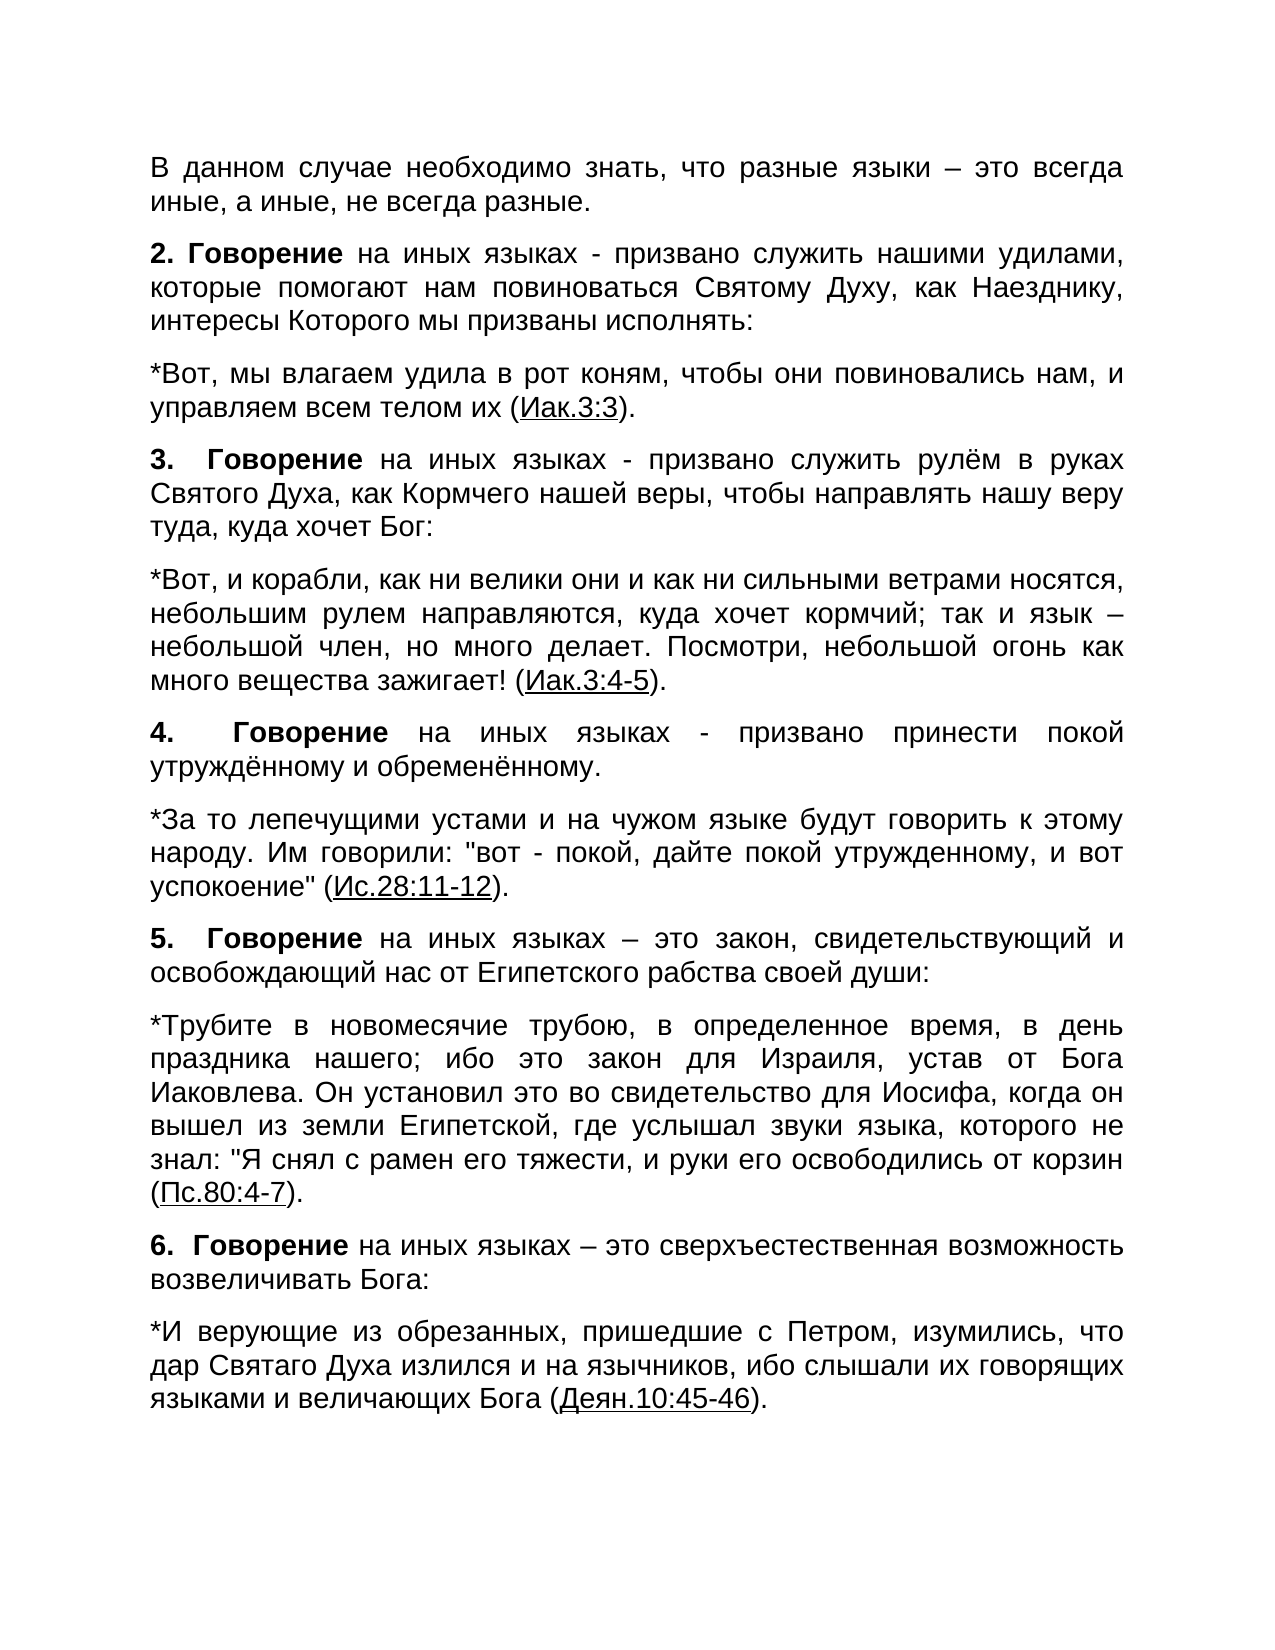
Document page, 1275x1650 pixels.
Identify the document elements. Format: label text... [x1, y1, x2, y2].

text *И верующие из обрезанных, пришедшие с Петром, изумились, что дар Святаго Духа излился и на язычников, ибо слышали их говорящих языками и величающих Бога (Деян.10:45-46). [150, 1314, 1125, 1415]
text В данном случае необходимо знать, что разные языки – это всегда иные, а иные, не всегда разные. [150, 150, 1125, 217]
text 2. Говорение на иных языках - призвано служить нашими удилами, которые помогают нам повиноваться Святому Духу, как Наезднику, интересы Которого мы призваны исполнять: [150, 236, 1125, 337]
text 6. Говорение на иных языках – это сверхъестественная возможность возвеличивать Бога: [150, 1228, 1125, 1295]
text 5. Говорение на иных языках – это закон, свидетельствующий и освобождающий нас от Египетского рабства своей души: [150, 921, 1125, 988]
text *Вот, и корабли, как ни велики они и как ни сильными ветрами носятся, небольшим рулем направляются, куда хочет кормчий; так и язык – небольшой член, но много делает. Посмотри, небольшой огонь как много вещества зажигает! (Иак.3:4-5). [150, 562, 1125, 696]
text 4. Говорение на иных языках - призвано принести покой утруждённому и обременённому. [150, 715, 1125, 782]
text *За то лепечущими устами и на чужом языке будут говорить к этому народу. Им говорили: "вот - покой, дайте покой утружденному, и вот успокоение" (Ис.28:11-12). [150, 802, 1125, 902]
text 3. Говорение на иных языках - призвано служить рулём в руках Святого Духа, как Кормчего нашей веры, чтобы направлять нашу веру туда, куда хочет Бог: [150, 442, 1125, 543]
text *Трубите в новомесячие трубою, в определенное время, в день праздника нашего; ибо это закон для Израиля, устав от Бога Иаковлева. Он установил это во свидетельство для Иосифа, когда он вышел из земли Египетской, где услышал звуки языка, которого не знал: "Я снял с рамен его тяжести, и руки его освободились от корзин (Пс.80:4-7). [150, 1008, 1125, 1209]
text *Вот, мы влагаем удила в рот коням, чтобы они повиновались нам, и управляем всем телом их (Иак.3:3). [150, 356, 1125, 423]
